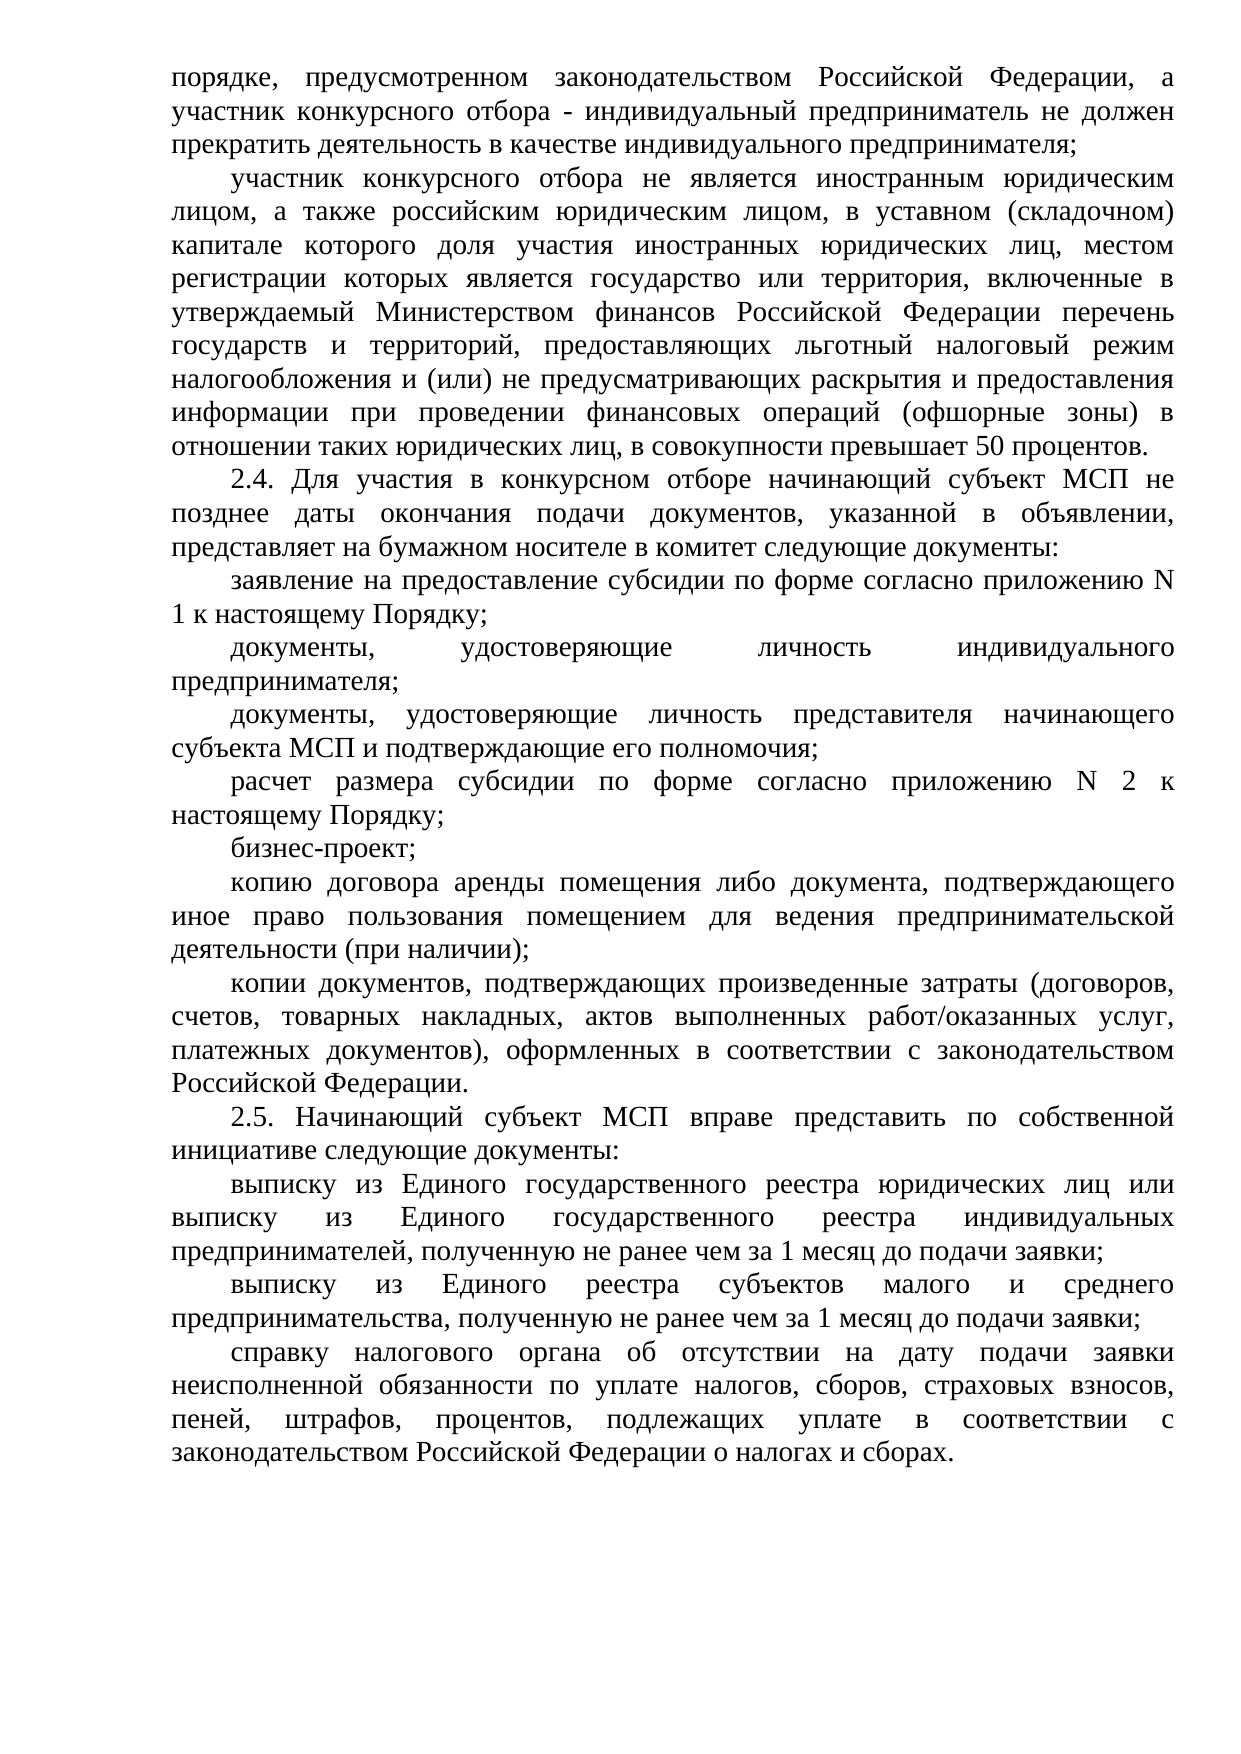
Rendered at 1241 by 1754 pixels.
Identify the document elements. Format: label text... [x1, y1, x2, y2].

text выписку из Единого государственного реестра юридических лиц или выписку из Единого государственного реестра индивидуальных предпринимателей, полученную не ранее чем за 1 месяц до подачи заявки; [171, 1166, 1175, 1267]
text документы, удостоверяющие личность представителя начинающего субъекта МСП и подтверждающие его полномочия; [171, 696, 1175, 763]
text копии документов, подтверждающих произведенные затраты (договоров, счетов, товарных накладных, актов выполненных работ/оказанных услуг, платежных документов), оформленных в соответствии с законодательством Российской Федерации. [171, 965, 1175, 1099]
text заявление на предоставление субсидии по форме согласно приложению N 1 к настоящему Порядку; [171, 562, 1175, 629]
text бизнес-проект; [171, 831, 1175, 864]
text копию договора аренды помещения либо документа, подтверждающего иное право пользования помещением для ведения предпринимательской деятельности (при наличии); [171, 864, 1175, 965]
text 2.5. Начинающий субъект МСП вправе представить по собственной инициативе следующие документы: [171, 1099, 1175, 1166]
text справку налогового органа об отсутствии на дату подачи заявки неисполненной обязанности по уплате налогов, сборов, страховых взносов, пеней, штрафов, процентов, подлежащих уплате в соответствии с законодательством Российской Федерации о налогах и сборах. [171, 1334, 1175, 1468]
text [171, 59, 1175, 160]
text участник конкурсного отбора не является иностранным юридическим лицом, а также российским юридическим лицом, в уставном (складочном) капитале которого доля участия иностранных юридических лиц, местом регистрации которых является государство или территория, включенные в утверждаемый Министерством финансов Российской Федерации перечень государств и территорий, предоставляющих льготный налоговый режим налогообложения и (или) не предусматривающих раскрытия и предоставления информации при проведении финансовых операций (офшорные зоны) в отношении таких юридических лиц, в совокупности превышает 50 процентов. [171, 160, 1175, 462]
text расчет размера субсидии по форме согласно приложению N 2 к настоящему Порядку; [171, 763, 1175, 831]
text 2.4. Для участия в конкурсном отборе начинающий субъект МСП не позднее даты окончания подачи документов, указанной в объявлении, представляет на бумажном носителе в комитет следующие документы: [171, 462, 1175, 562]
text документы, удостоверяющие личность индивидуального предпринимателя; [171, 629, 1175, 696]
text выписку из Единого реестра субъектов малого и среднего предпринимательства, полученную не ранее чем за 1 месяц до подачи заявки; [171, 1267, 1175, 1334]
